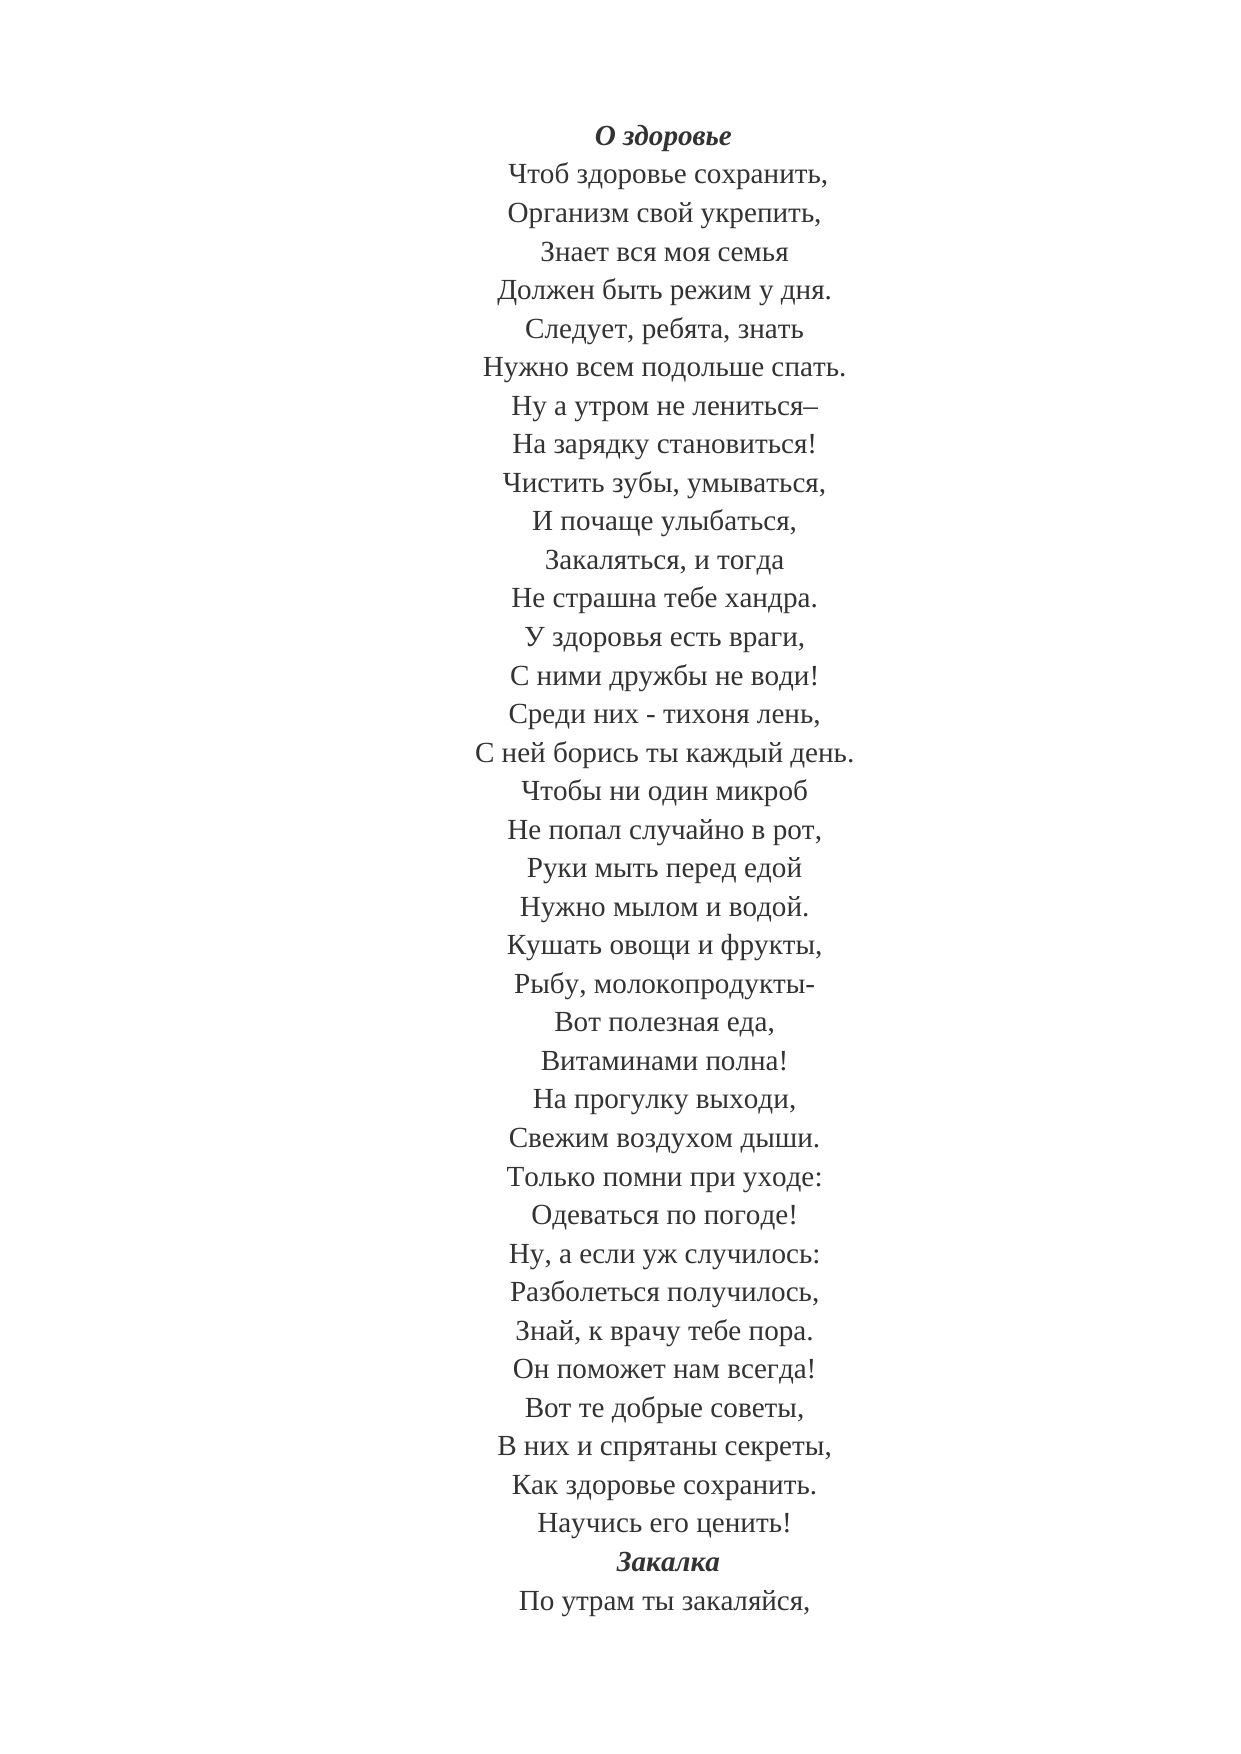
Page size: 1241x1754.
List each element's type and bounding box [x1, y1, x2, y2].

text [177, 118, 1152, 1616]
